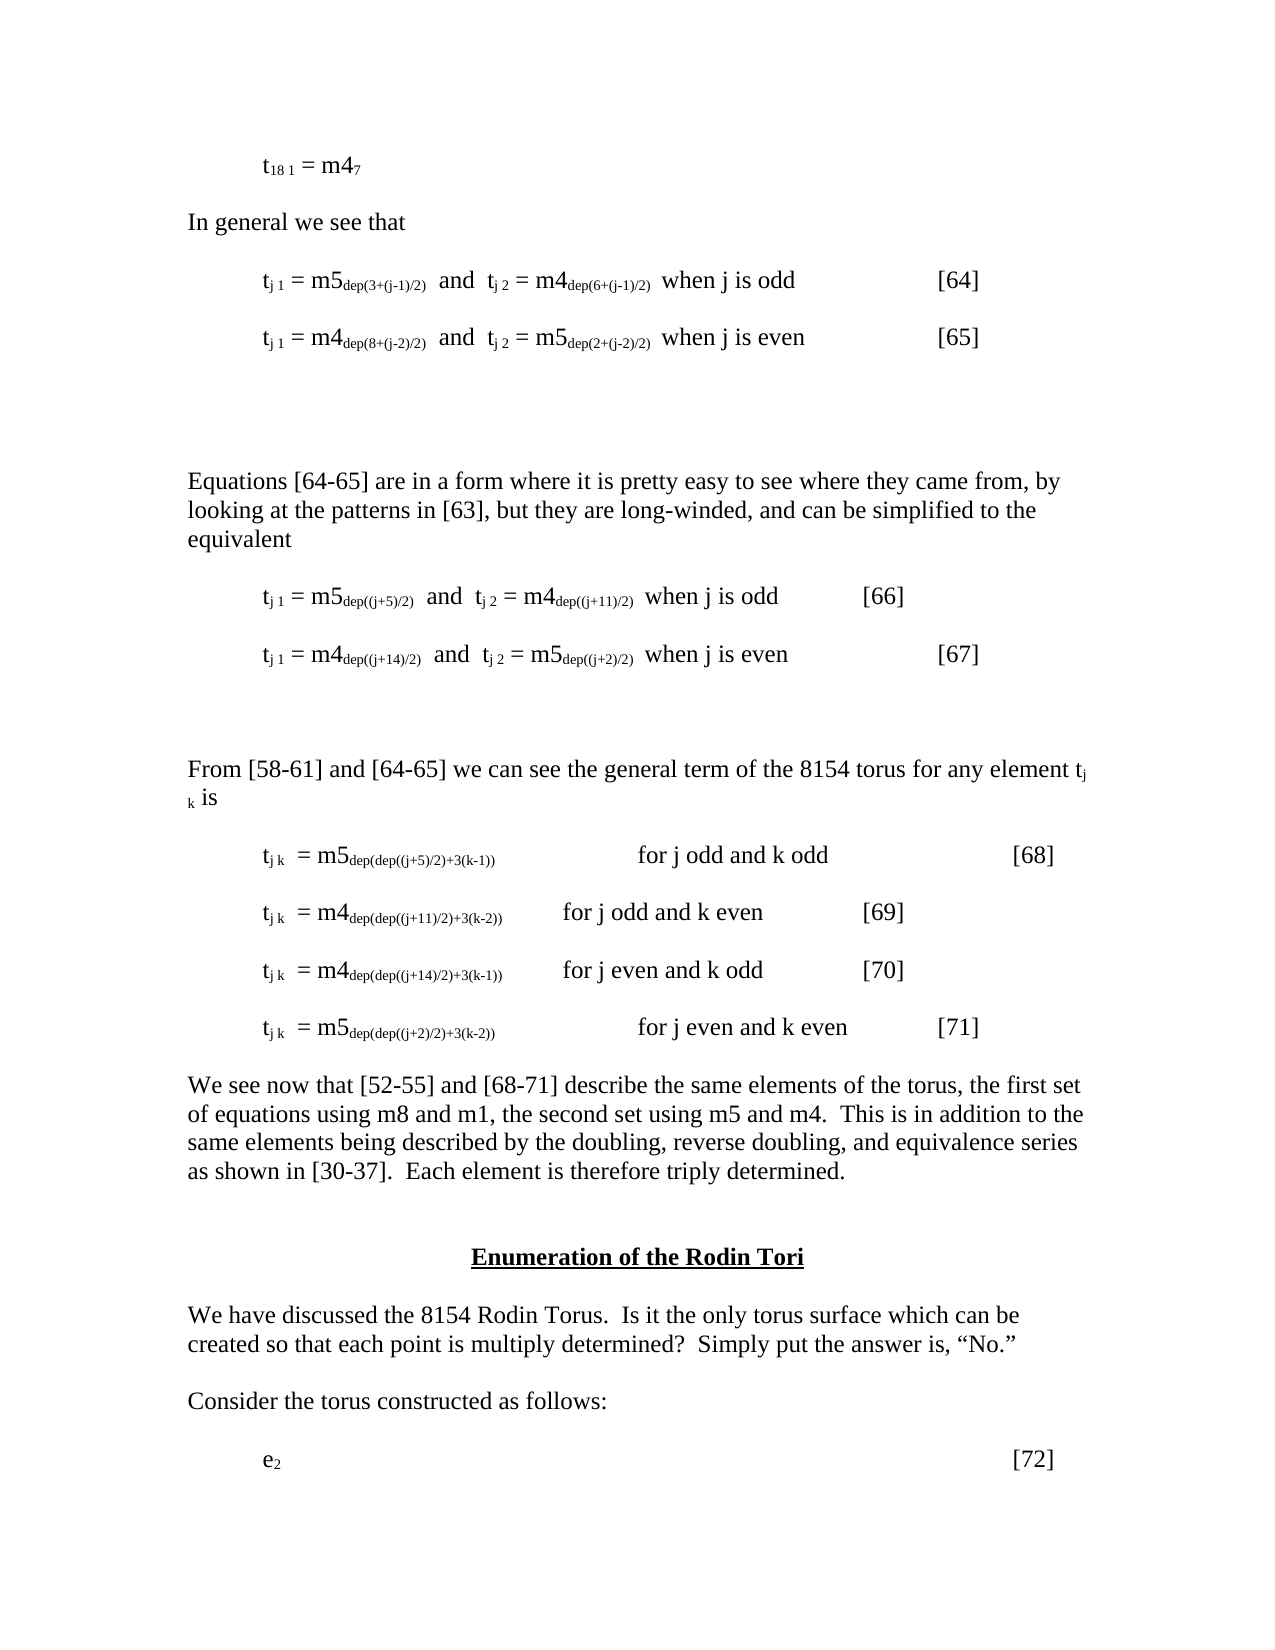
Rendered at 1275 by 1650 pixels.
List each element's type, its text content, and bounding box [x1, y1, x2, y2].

text Enumeration of the Rodin Tori [187, 1242, 1087, 1271]
text tj 1 = m4dep(8+(j-2)/2) and tj 2 = m5dep(2+(j-2)/2) when j is even [65] [187, 322, 1087, 351]
text e2 [72] [187, 1444, 1087, 1472]
text tj k = m5dep(dep((j+2)/2)+3(k-2)) for j even and k even [71] [187, 1012, 1087, 1041]
text We have discussed the 8154 Rodin Torus. Is it the only torus surface which can be created so that each point is multiply determined? Simply put the answer is, “No.” [187, 1300, 1087, 1357]
text tj 1 = m5dep(3+(j-1)/2) and tj 2 = m4dep(6+(j-1)/2) when j is odd [64] [187, 265, 1087, 294]
text tj k = m4dep(dep((j+14)/2)+3(k-1)) for j even and k odd [70] [187, 955, 1087, 984]
text From [58-61] and [64-65] we can see the general term of the 8154 torus for any element tj k is [187, 754, 1087, 811]
text tj k = m4dep(dep((j+11)/2)+3(k-2)) for j odd and k even [69] [187, 897, 1087, 926]
text In general we see that [187, 207, 1087, 236]
text tj k = m5dep(dep((j+5)/2)+3(k-1)) for j odd and k odd [68] [187, 840, 1087, 869]
text We see now that [52-55] and [68-71] describe the same elements of the torus, the first set of equations using m8 and m1, the second set using m5 and m4. This is in addition to the same elements being described by the doubling, reverse doubling, and equivalence series as shown in [30-37]. Each element is therefore triply determined. [187, 1070, 1087, 1185]
text tj 1 = m4dep((j+14)/2) and tj 2 = m5dep((j+2)/2) when j is even [67] [187, 639, 1087, 667]
text Equations [64-65] are in a form where it is pretty easy to see where they came from, by looking at the patterns in [63], but they are long-winded, and can be simplified to the equivalent [187, 466, 1087, 552]
text t18 1 = m47 [187, 150, 1087, 179]
text tj 1 = m5dep((j+5)/2) and tj 2 = m4dep((j+11)/2) when j is odd [66] [187, 581, 1087, 610]
text Consider the torus constructed as follows: [187, 1386, 1087, 1415]
